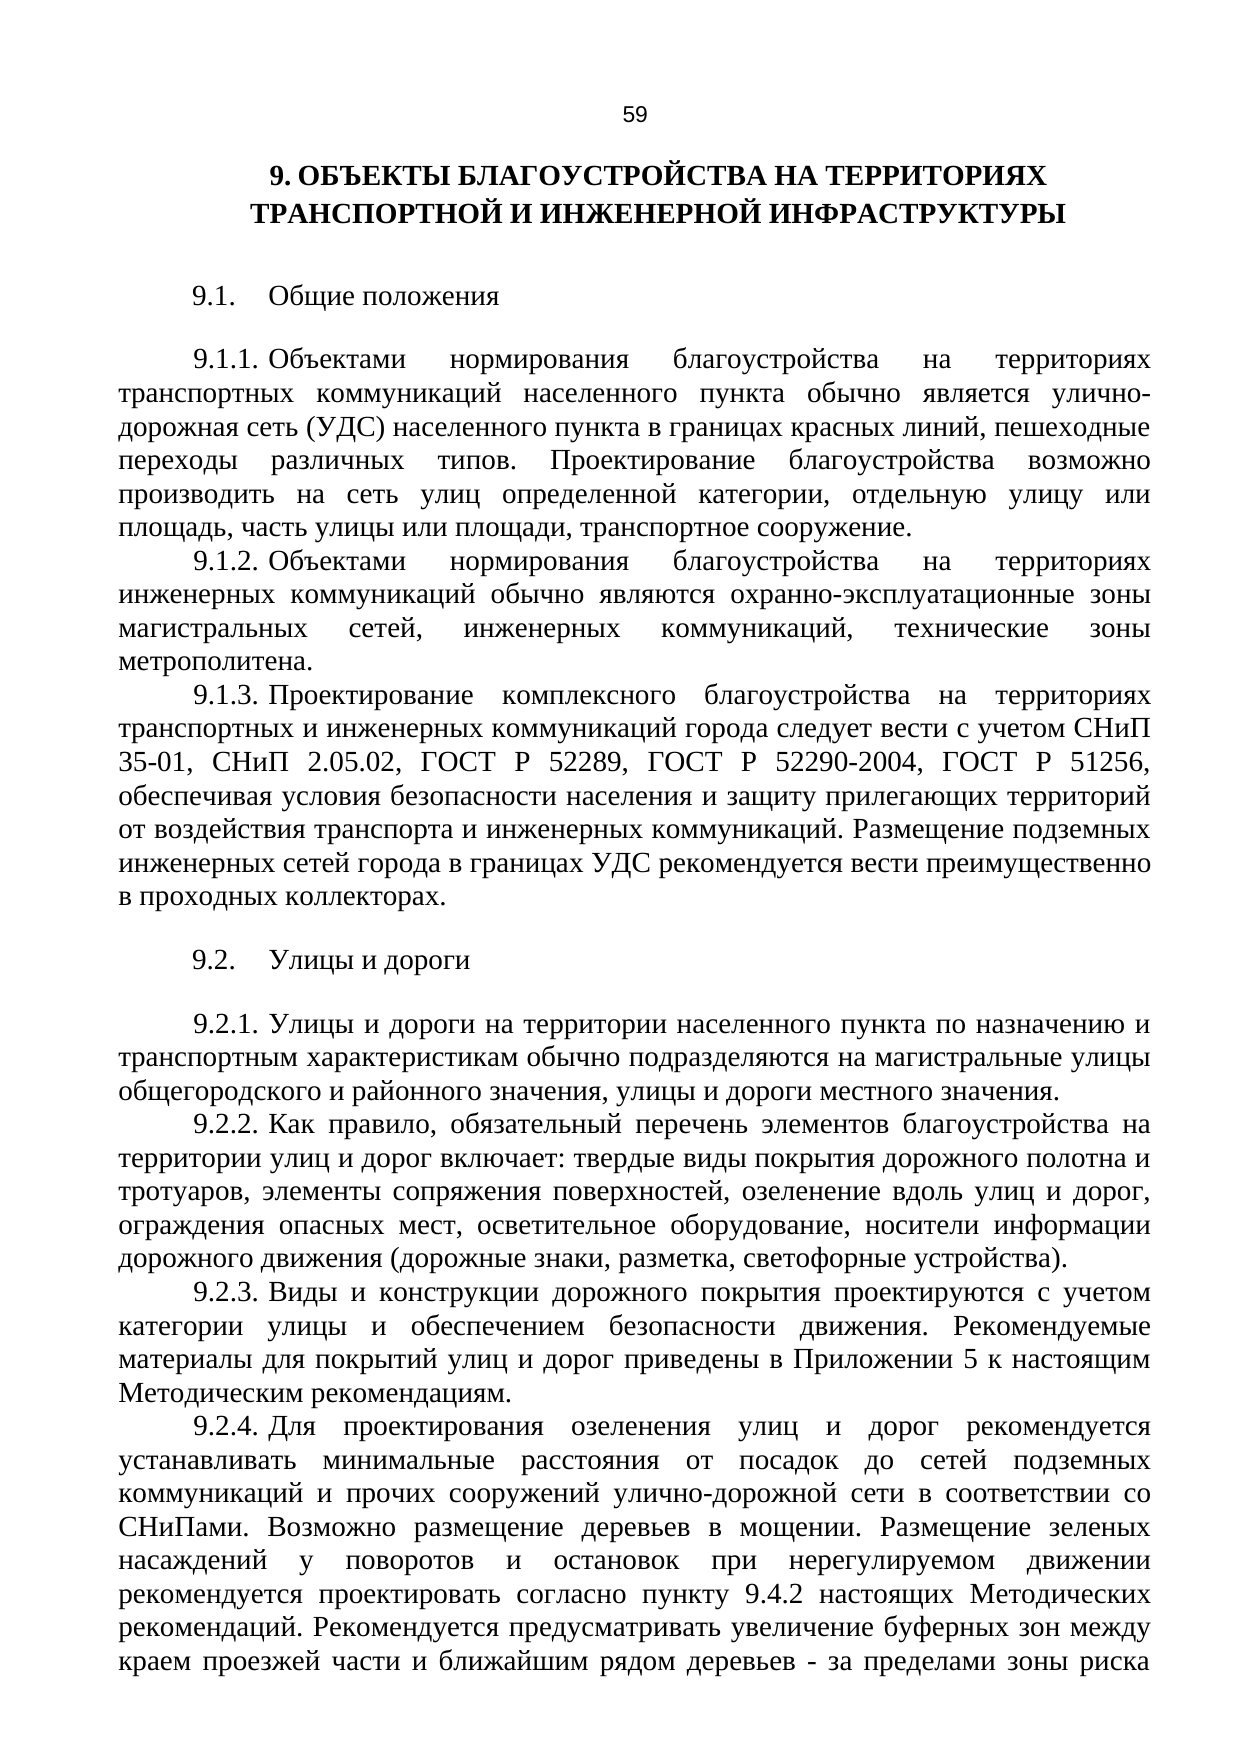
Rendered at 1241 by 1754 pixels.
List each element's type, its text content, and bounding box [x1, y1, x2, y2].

list Общие положения [118, 278, 1152, 311]
list Виды и конструкции дорожного покрытия проектируются с учетом категории улицы и обеспечением безопасности движения. Рекомендуемые материалы для покрытий улиц и дорог приведены в Приложении 5 к настоящим Методическим рекомендациям. [118, 1274, 1152, 1408]
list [118, 1408, 1152, 1677]
subtitle ОБЪЕКТЫ БЛАГОУСТРОЙСТВА НА ТЕРРИТОРИЯХ ТРАНСПОРТНОЙ И ИНЖЕНЕРНОЙ ИНФРАСТРУКТУРЫ [165, 158, 1152, 230]
list Улицы и дороги [118, 942, 1152, 976]
list Улицы и дороги на территории населенного пункта по назначению и транспортным характеристикам обычно подразделяются на магистральные улицы общегородского и районного значения, улицы и дороги местного значения. [118, 1006, 1152, 1106]
list Как правило, обязательный перечень элементов благоустройства на территории улиц и дорог включает: твердые виды покрытия дорожного полотна и тротуаров, элементы сопряжения поверхностей, озеленение вдоль улиц и дорог, ограждения опасных мест, осветительное оборудование, носители информации дорожного движения (дорожные знаки, разметка, светофорные устройства). [118, 1106, 1152, 1274]
list Проектирование комплексного благоустройства на территориях транспортных и инженерных коммуникаций города следует вести с учетом СНиП 35-01, СНиП 2.05.02, ГОСТ Р 52289, ГОСТ Р 52290-2004, ГОСТ Р 51256, обеспечивая условия безопасности населения и защиту прилегающих территорий от воздействия транспорта и инженерных коммуникаций. Размещение подземных инженерных сетей города в границах УДС рекомендуется вести преимущественно в проходных коллекторах. [118, 677, 1152, 912]
list Объектами нормирования благоустройства на территориях транспортных коммуникаций населенного пункта обычно является улично-дорожная сеть (УДС) населенного пункта в границах красных линий, пешеходные переходы различных типов. Проектирование благоустройства возможно производить на сеть улиц определенной категории, отдельную улицу или площадь, часть улицы или площади, транспортное сооружение. [118, 342, 1152, 543]
list Объектами нормирования благоустройства на территориях инженерных коммуникаций обычно являются охранно-эксплуатационные зоны магистральных сетей, инженерных коммуникаций, технические зоны метрополитена. [118, 543, 1152, 677]
